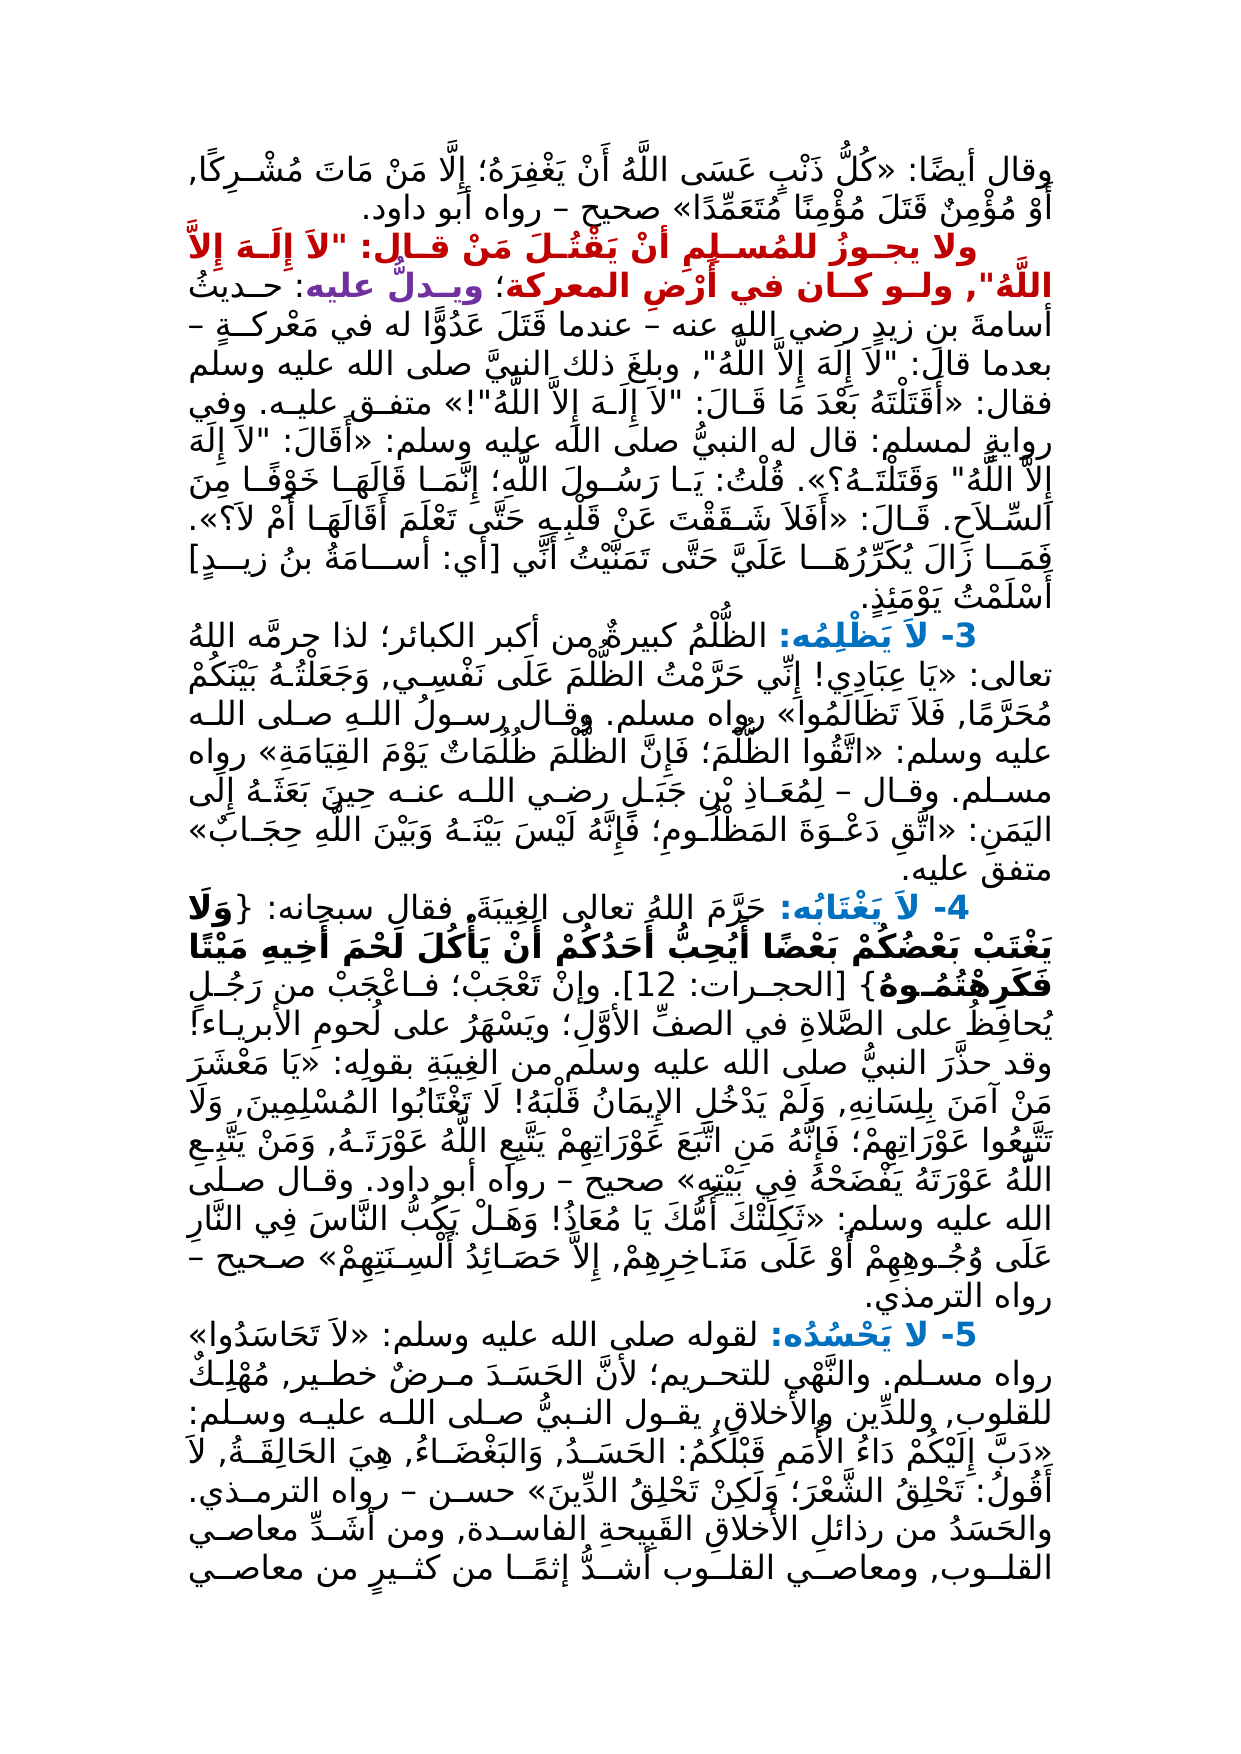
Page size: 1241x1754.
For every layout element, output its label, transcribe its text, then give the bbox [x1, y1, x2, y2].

text 3- لاَ يَظْلِمُه: الظُّلْمُ كبيرةٌ من أكبر الكبائر؛ لذا حرمَّه اللهُ تعالى: «يَا عِبَادِي! إِنِّي حَرَّمْتُ الظُّلْمَ عَلَى نَفْسِي, وَجَعَلْتُهُ بَيْنَكُمْ مُحَرَّمًا, فَلاَ تَظَالَمُوا» رواه مسلم. وقال رسولُ اللهِ صلى الله عليه وسلم: «اتَّقُوا الظُّلْمَ؛ فَإِنَّ الظُّلْمَ ظُلُمَاتٌ يَوْمَ القِيَامَةِ» رواه مسلم. وقال – لِمُعَاذِ بْنِ جَبَلٍ رضي الله عنه حِينَ بَعَثَهُ إِلَى اليَمَنِ: «اتَّقِ دَعْوَةَ المَظْلُومِ؛ فَإِنَّهُ لَيْسَ بَيْنَهُ وَبَيْنَ اللَّهِ حِجَابٌ» متفق عليه. [187, 616, 1053, 888]
text 4- لاَ يَغْتَابُه: حَرَّمَ اللهُ تعالى الغِيبَةَ, فقال سبحانه: {وَلَا يَغْتَبْ بَعْضُكُمْ بَعْضًا أَيُحِبُّ أَحَدُكُمْ أَنْ يَأْكُلَ لَحْمَ أَخِيهِ مَيْتًا فَكَرِهْتُمُوهُ} [الحجرات: 12]. وإنْ تَعْجَبْ؛ فاعْجَبْ من رَجُلٍ يُحافِظُ على الصَّلاةِ في الصفِّ الأوَّلِ؛ ويَسْهَرُ على لُحومِ الأبرياء! وقد حذَّرَ النبيُّ صلى الله عليه وسلم من الغِيبَةِ بقولِه: «يَا مَعْشَرَ مَنْ آمَنَ بِلِسَانِهِ, وَلَمْ يَدْخُلِ الإِيمَانُ قَلْبَهُ! لَا تَغْتَابُوا المُسْلِمِينَ, وَلَا تَتَّبِعُوا عَوْرَاتِهِمْ؛ فَإِنَّهُ مَنِ اتَّبَعَ عَوْرَاتِهِمْ يَتَّبِعِ اللَّهُ عَوْرَتَهُ, وَمَنْ يَتَّبِعِ اللَّهُ عَوْرَتَهُ يَفْضَحْهُ فِي بَيْتِهِ» صحيح – رواه أبو داود. وقال صلى الله عليه وسلم: «ثَكِلَتْكَ أُمُّكَ يَا مُعَاذُ! وَهَلْ يَكُبُّ النَّاسَ فِي النَّارِ عَلَى وُجُوهِهِمْ أَوْ عَلَى مَنَاخِرِهِمْ, إِلاَّ حَصَائِدُ أَلْسِنَتِهِمْ» صحيح – رواه الترمذي. [187, 888, 1053, 1316]
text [187, 1316, 1053, 1588]
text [187, 150, 1053, 228]
text ولا يجوزُ للمُسلِمِ أنْ يَقْتُلَ مَنْ قال: "لاَ إِلَهَ إِلاَّ اللَّهُ", ولو كان في أَرْضِ المعركة؛ ويدلُّ عليه: حديثُ أسامةَ بنِ زيدٍ رضي الله عنه – عندما قَتَلَ عَدُوًّا له في مَعْركةٍ – بعدما قال: "لاَ إِلَهَ إِلاَّ اللَّهُ", وبلغَ ذلك النبيَّ صلى الله عليه وسلم فقال: «أَقَتَلْتَهُ بَعْدَ مَا قَالَ: "لاَ إِلَهَ إِلاَّ اللَّهُ"!» متفق عليه. وفي روايةٍ لمسلم: قال له النبيُّ صلى الله عليه وسلم: «أَقَالَ: "لاَ إِلَهَ إِلاَّ اللَّهُ" وَقَتَلْتَهُ؟». قُلْتُ: يَا رَسُولَ اللَّهِ؛ إِنَّمَا قَالَهَا خَوْفًا مِنَ السِّلاَحِ. قَالَ: «أَفَلاَ شَقَقْتَ عَنْ قَلْبِهِ حَتَّى تَعْلَمَ أَقَالَهَا أَمْ لاَ؟». فَمَا زَالَ يُكَرِّرُهَا عَلَيَّ حَتَّى تَمَنَّيْتُ أَنِّي [أي: أسامَةُ بنُ زيدٍ] أَسْلَمْتُ يَوْمَئِذٍ. [187, 228, 1053, 616]
